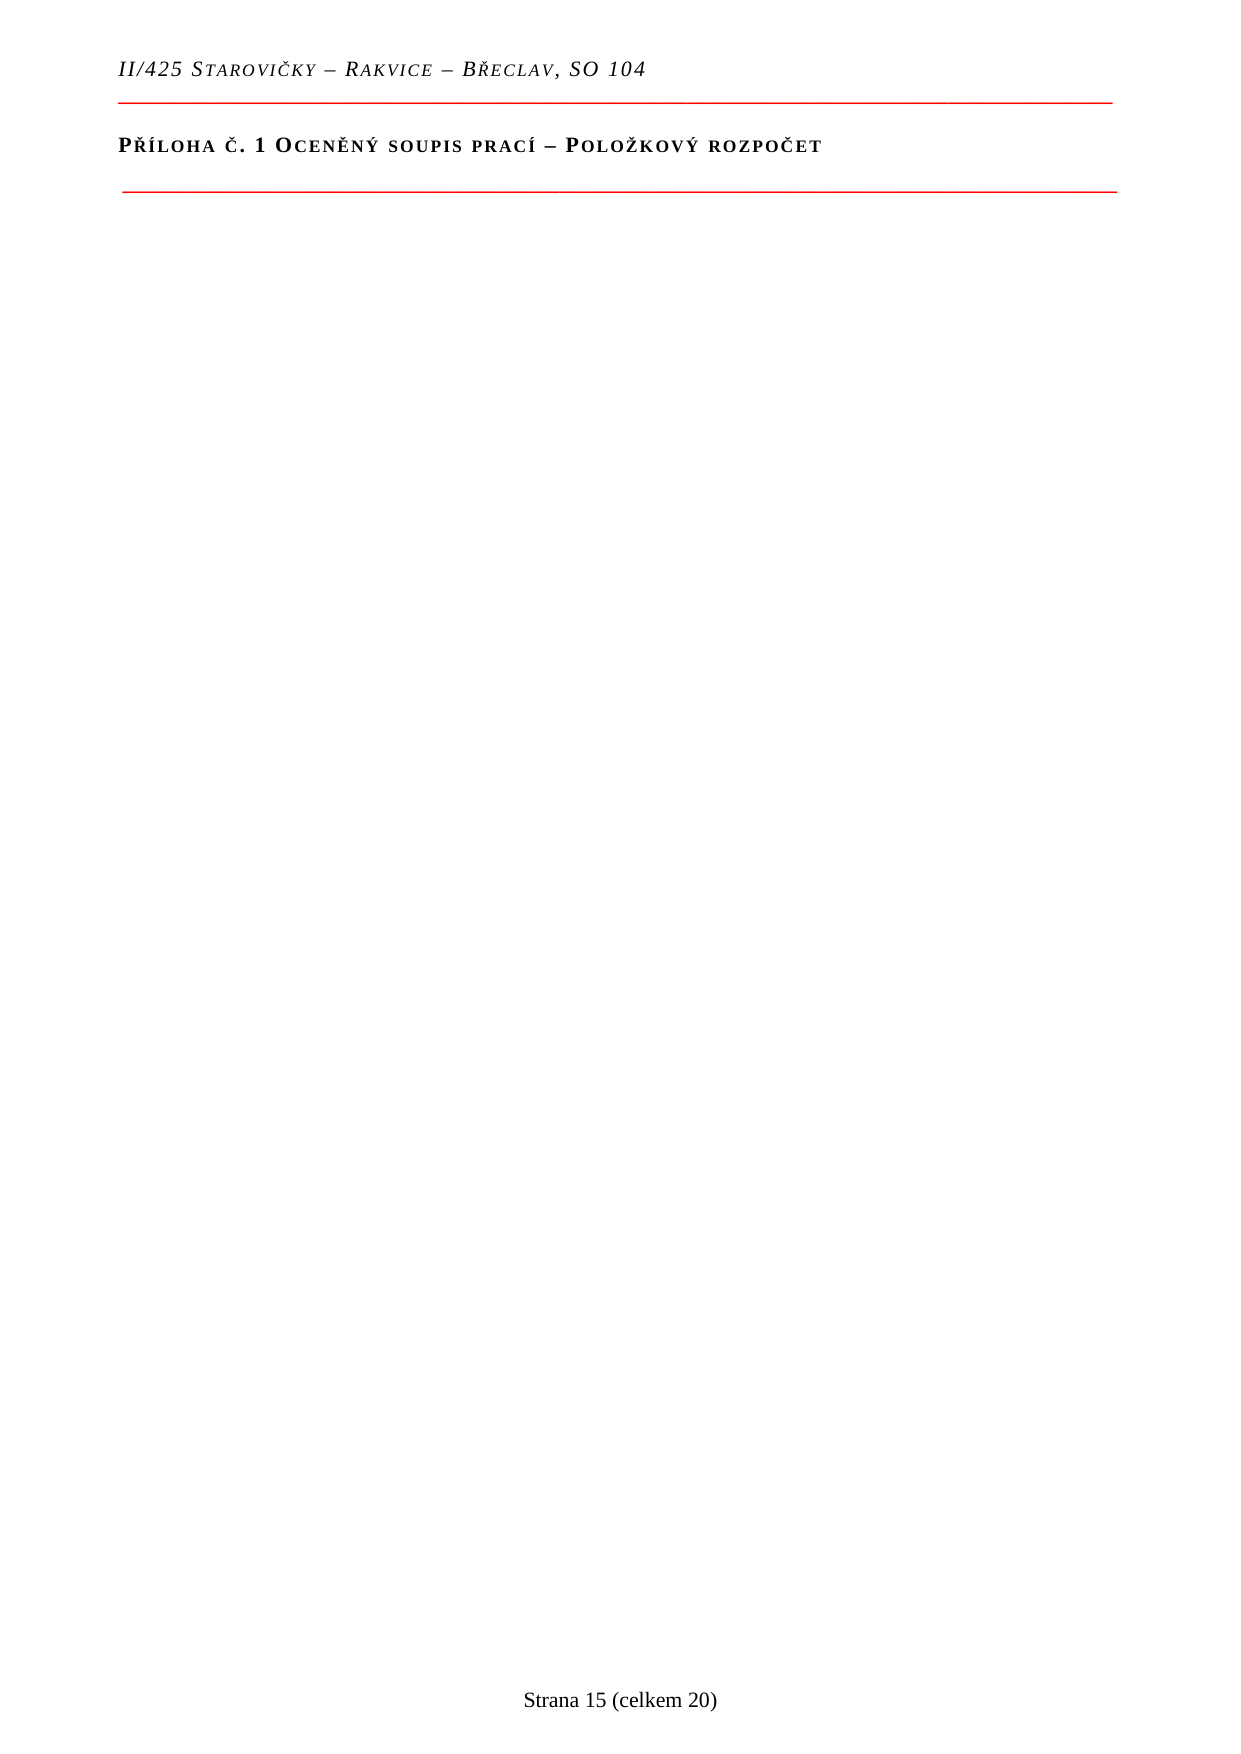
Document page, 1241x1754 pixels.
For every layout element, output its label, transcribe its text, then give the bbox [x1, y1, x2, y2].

text ___________________________________________________________________________________________ [118, 169, 1122, 195]
text Příloha č. 1 Oceněný soupis prací – Položkový rozpočet [118, 132, 1122, 157]
